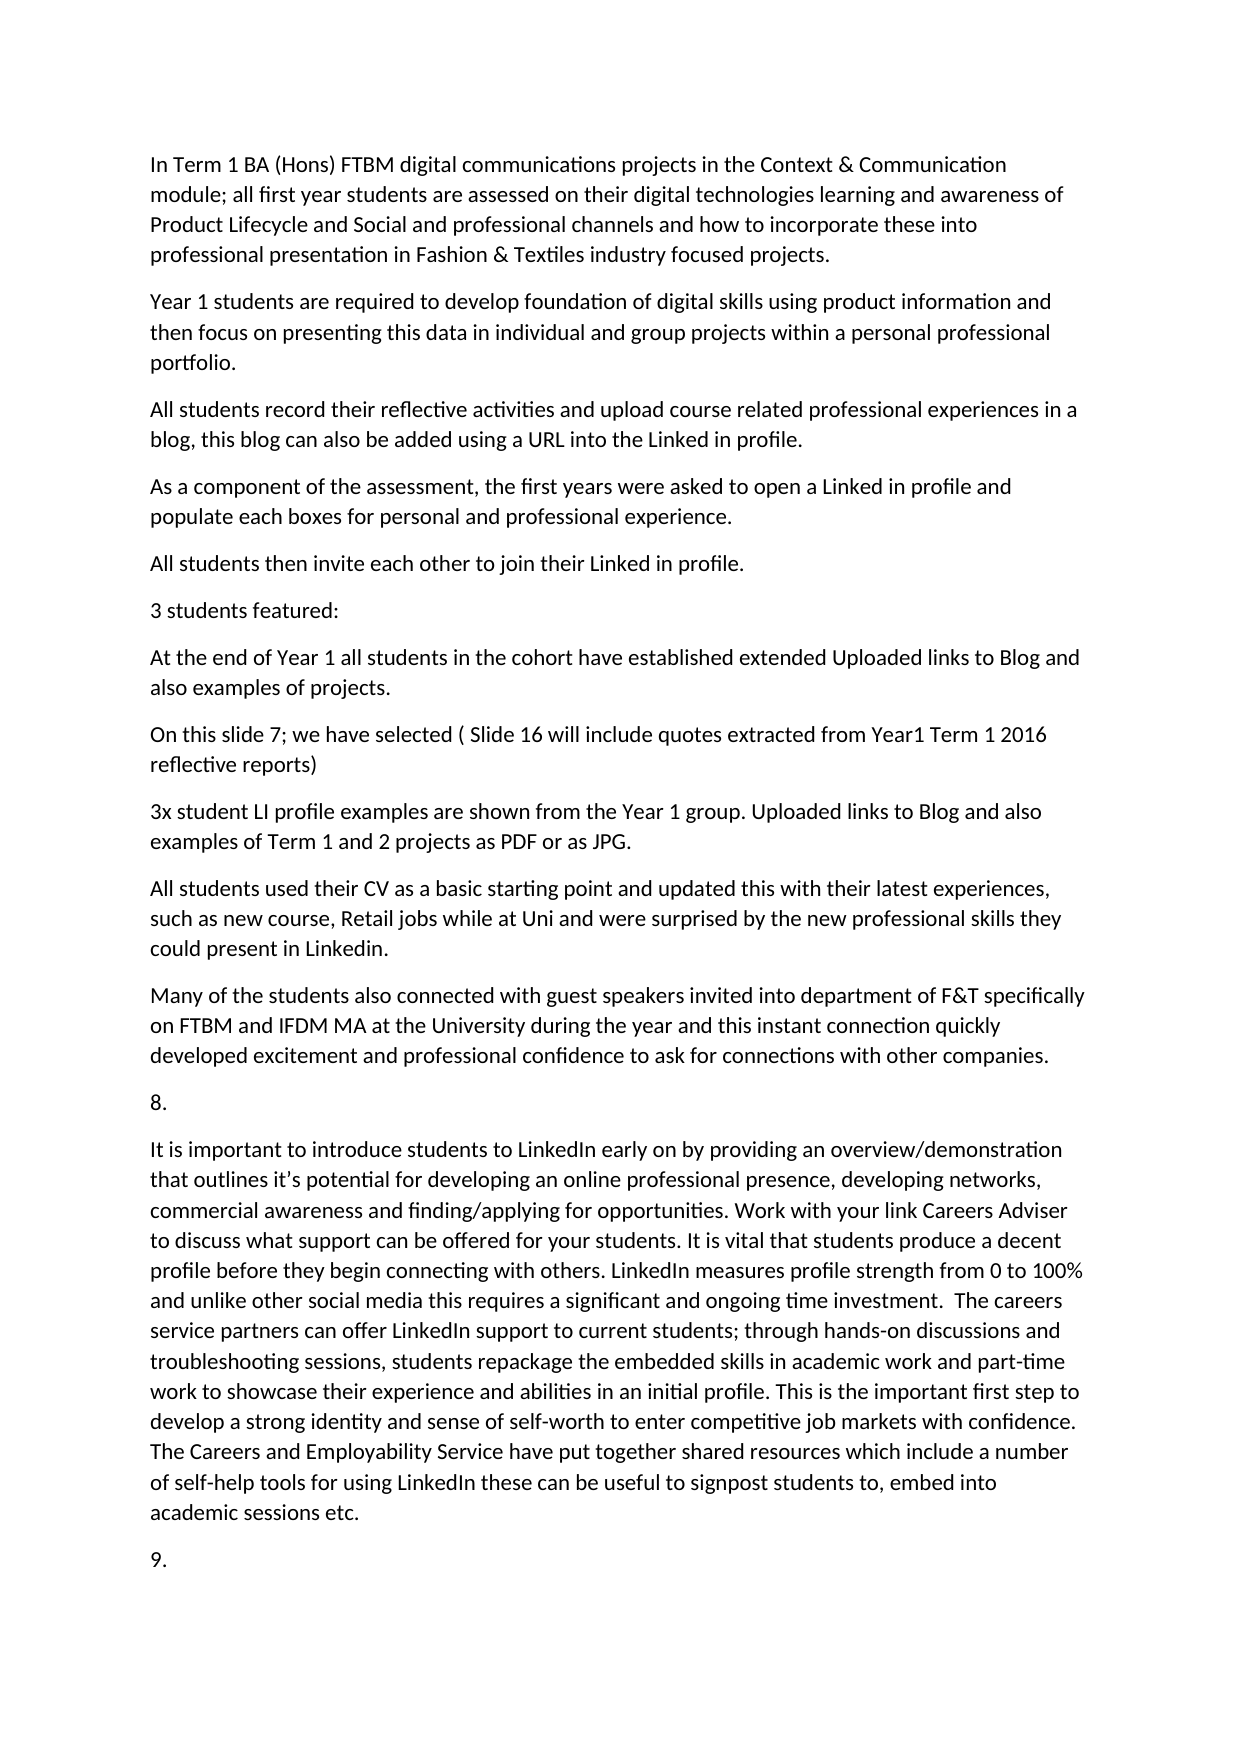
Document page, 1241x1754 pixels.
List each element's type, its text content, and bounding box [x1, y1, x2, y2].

text Many of the students also connected with guest speakers invited into department of F&T specifically on FTBM and IFDM MA at the University during the year and this instant connection quickly developed excitement and professional confidence to ask for connections with other companies. [150, 981, 1090, 1070]
text As a component of the assessment, the first years were asked to open a Linked in profile and populate each boxes for personal and professional experience. [150, 472, 1090, 530]
text All students record their reflective activities and upload course related professional experiences in a blog, this blog can also be added using a URL into the Linked in profile. [150, 395, 1090, 453]
text 3x student LI profile examples are shown from the Year 1 group. Uploaded links to Blog and also examples of Term 1 and 2 projects as PDF or as JPG. [150, 797, 1090, 855]
text 9. [150, 1545, 1090, 1573]
text It is important to introduce students to LinkedIn early on by providing an overview/demonstration that outlines it’s potential for developing an online professional presence, developing networks, commercial awareness and finding/applying for opportunities. Work with your link Careers Adviser to discuss what support can be offered for your students. It is vital that students produce a decent profile before they begin connecting with others. LinkedIn measures profile strength from 0 to 100% and unlike other social media this requires a significant and ongoing time investment. The careers service partners can offer LinkedIn support to current students; through hands-on discussions and troubleshooting sessions, students repackage the embedded skills in academic work and part-time work to showcase their experience and abilities in an initial profile. This is the important first step to develop a strong identity and sense of self-worth to enter competitive job markets with confidence. The Careers and Employability Service have put together shared resources which include a number of self-help tools for using LinkedIn these can be useful to signpost students to, embed into academic sessions etc. [150, 1135, 1090, 1526]
text 8. [150, 1088, 1090, 1117]
text At the end of Year 1 all students in the cohort have established extended Uploaded links to Blog and also examples of projects. [150, 643, 1090, 701]
text All students then invite each other to join their Linked in profile. [150, 549, 1090, 577]
text On this slide 7; we have selected ( Slide 16 will include quotes extracted from Year1 Term 1 2016 reflective reports) [150, 720, 1090, 778]
text All students used their CV as a basic starting point and updated this with their latest experiences, such as new course, Retail jobs while at Uni and were surprised by the new professional skills they could present in Linkedin. [150, 874, 1090, 962]
text In Term 1 BA (Hons) FTBM digital communications projects in the Context & Communication module; all first year students are assessed on their digital technologies learning and awareness of Product Lifecycle and Social and professional channels and how to incorporate these into professional presentation in Fashion & Textiles industry focused projects. [150, 150, 1090, 269]
text 3 students featured: [150, 596, 1090, 624]
text Year 1 students are required to develop foundation of digital skills using product information and then focus on presenting this data in individual and group projects within a personal professional portfolio. [150, 287, 1090, 376]
